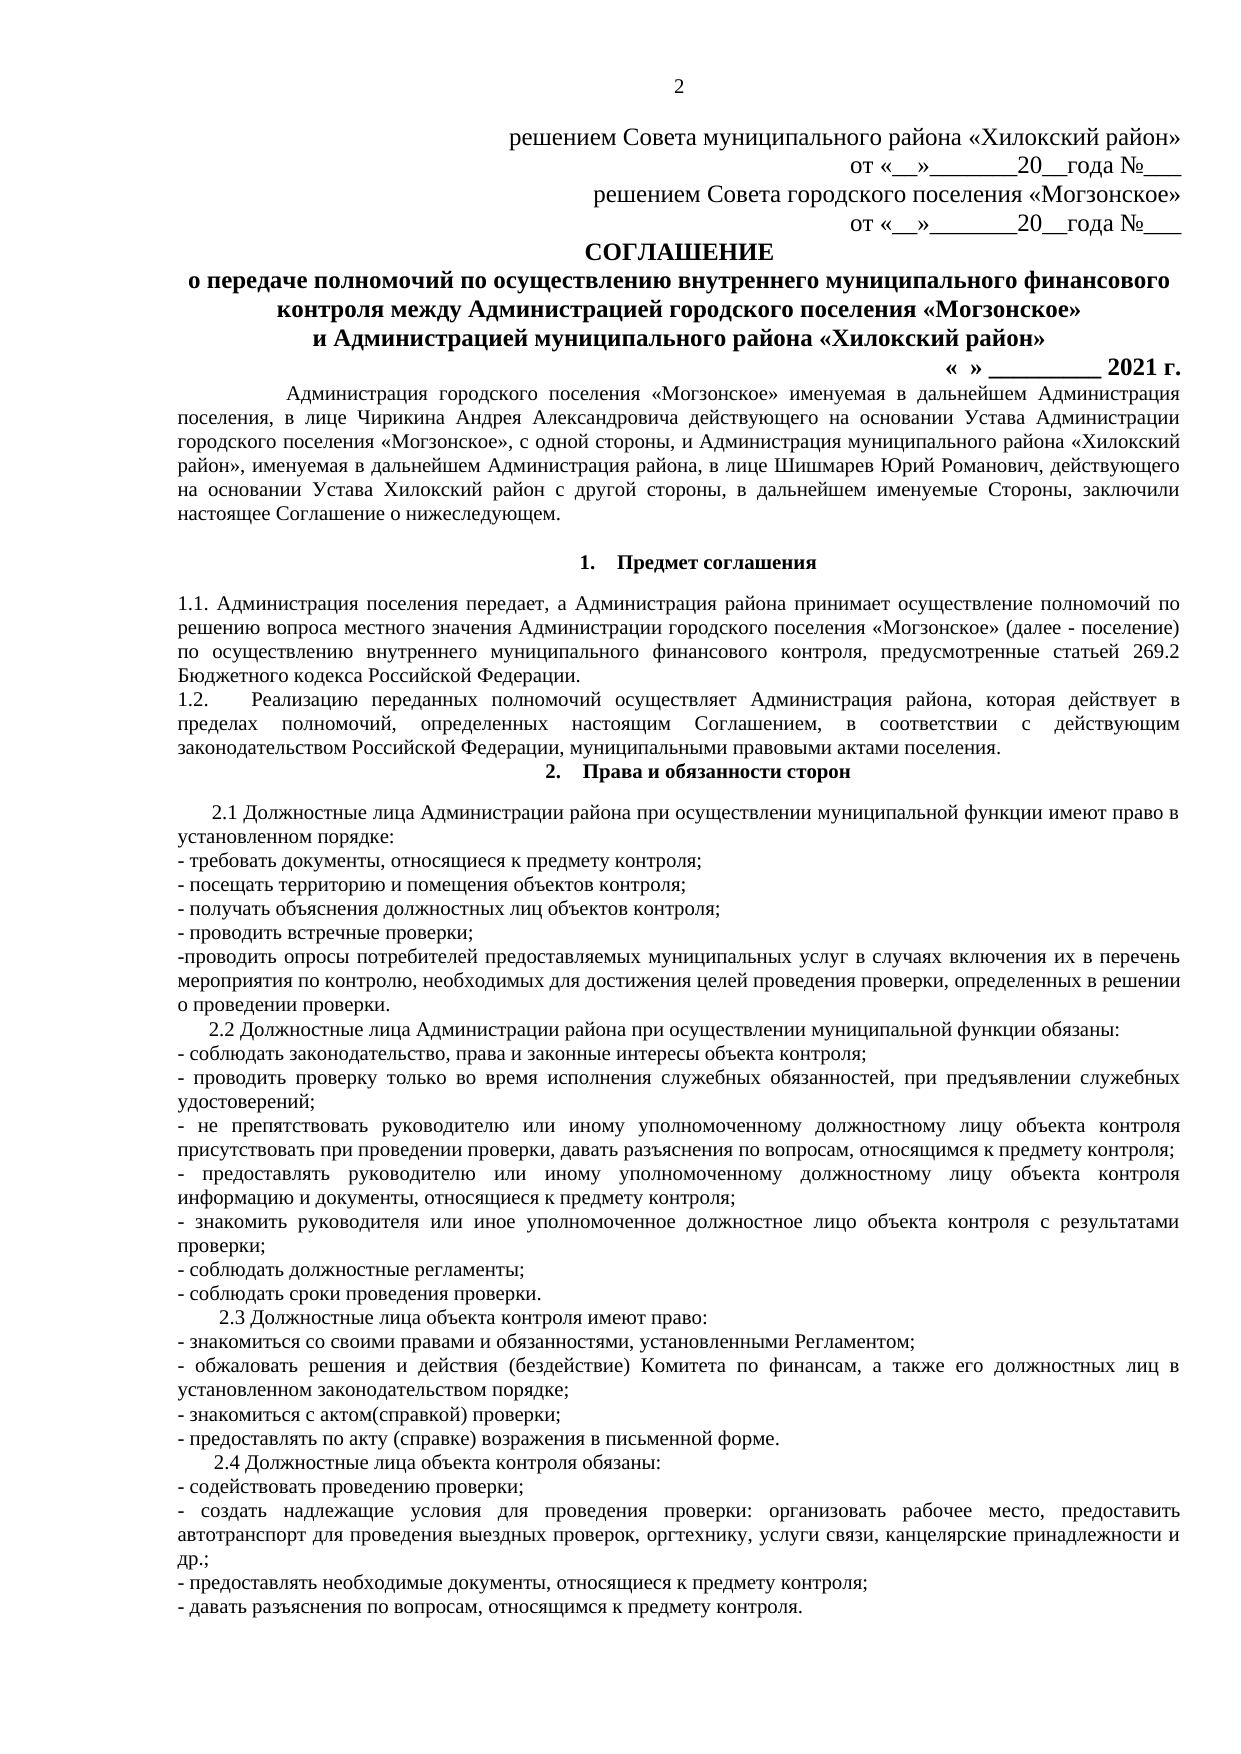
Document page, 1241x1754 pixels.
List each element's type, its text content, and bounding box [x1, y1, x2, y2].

text 2.4 Должностные лица объекта контроля обязаны: [177, 1449, 1181, 1474]
text - проводить встречные проверки; [177, 920, 1181, 944]
text - создать надлежащие условия для проведения проверки: организовать рабочее место, предоставить автотранспорт для проведения выездных проверок, оргтехнику, услуги связи, канцелярские принадлежности и др.; [177, 1498, 1181, 1570]
list Предмет соглашения [215, 550, 1181, 574]
text 2.2 Должностные лица Администрации района при осуществлении муниципальной функции обязаны: [177, 1016, 1181, 1041]
text - содействовать проведению проверки; [177, 1474, 1181, 1498]
text - посещать территорию и помещения объектов контроля; [177, 872, 1181, 896]
text СОГЛАШЕНИЕ [177, 237, 1181, 266]
text 1.1. Администрация поселения передает, а Администрация района принимает осуществление полномочий по решению вопроса местного значения Администрации городского поселения «Могзонское» (далее - поселение) по осуществлению внутреннего муниципального финансового контроля, предусмотренные статьей 269.2 Бюджетного кодекса Российской Федерации. [177, 591, 1181, 687]
list 1.2. Реализацию переданных полномочий осуществляет Администрация района, которая действует в пределах полномочий, определенных настоящим Соглашением, в соответствии с действующим законодательством Российской Федерации, муниципальными правовыми актами поселения. [177, 687, 1181, 759]
text - соблюдать должностные регламенты; [177, 1257, 1181, 1281]
text - предоставлять необходимые документы, относящиеся к предмету контроля; [177, 1570, 1181, 1594]
text решением Совета муниципального района «Хилокский район» [177, 122, 1181, 151]
text - требовать документы, относящиеся к предмету контроля; [177, 848, 1181, 872]
text - предоставлять по акту (справке) возражения в письменной форме. [177, 1426, 1181, 1449]
text 2.3 Должностные лица объекта контроля имеют право: [177, 1305, 1181, 1329]
text - предоставлять руководителю или иному уполномоченному должностному лицу объекта контроля информацию и документы, относящиеся к предмету контроля; [177, 1161, 1181, 1209]
text решением Совета городского поселения «Могзонское» [177, 179, 1181, 208]
text о передаче полномочий по осуществлению внутреннего муниципального финансового контроля между Администрацией городского поселения «Могзонское» [177, 266, 1181, 323]
list Права и обязанности сторон [215, 759, 1181, 783]
text от «__»_______20__года №___ [177, 151, 1181, 179]
text - обжаловать решения и действия (бездействие) Комитета по финансам, а также его должностных лиц в установленном законодательством порядке; [177, 1353, 1181, 1401]
text - давать разъяснения по вопросам, относящимся к предмету контроля. [177, 1594, 1181, 1618]
text 2.1 Должностные лица Администрации района при осуществлении муниципальной функции имеют право в установленном порядке: [177, 800, 1181, 848]
text - не препятствовать руководителю или иному уполномоченному должностному лицу объекта контроля присутствовать при проведении проверки, давать разъяснения по вопросам, относящимся к предмету контроля; [177, 1113, 1181, 1161]
text и Администрацией муниципального района «Хилокский район» [177, 323, 1181, 352]
text - проводить проверку только во время исполнения служебных обязанностей, при предъявлении служебных удостоверений; [177, 1064, 1181, 1113]
text - знакомиться с актом(справкой) проверки; [177, 1401, 1181, 1426]
text - знакомить руководителя или иное уполномоченное должностное лицо объекта контроля с результатами проверки; [177, 1209, 1181, 1257]
text Администрация городского поселения «Могзонское» именуемая в дальнейшем Администрация поселения, в лице Чирикина Андрея Александровича действующего на основании Устава Администрации городского поселения «Могзонское», с одной стороны, и Администрация муниципального района «Хилокский район», именуемая в дальнейшем Администрация района, в лице Шишмарев Юрий Романович, действующего на основании Устава Хилокский район с другой стороны, в дальнейшем именуемые Стороны, заключили настоящее Соглашение о нижеследующем. [177, 381, 1181, 525]
text - соблюдать законодательство, права и законные интересы объекта контроля; [177, 1041, 1181, 1064]
text - получать объяснения должностных лиц объектов контроля; [177, 896, 1181, 920]
text - соблюдать сроки проведения проверки. [177, 1281, 1181, 1305]
text от «__»_______20__года №___ [177, 208, 1181, 237]
text - знакомиться со своими правами и обязанностями, установленными Регламентом; [177, 1329, 1181, 1353]
text « » _________ 2021 г. [177, 352, 1181, 381]
text -проводить опросы потребителей предоставляемых муниципальных услуг в случаях включения их в перечень мероприятия по контролю, необходимых для достижения целей проведения проверки, определенных в решении о проведении проверки. [177, 944, 1181, 1016]
